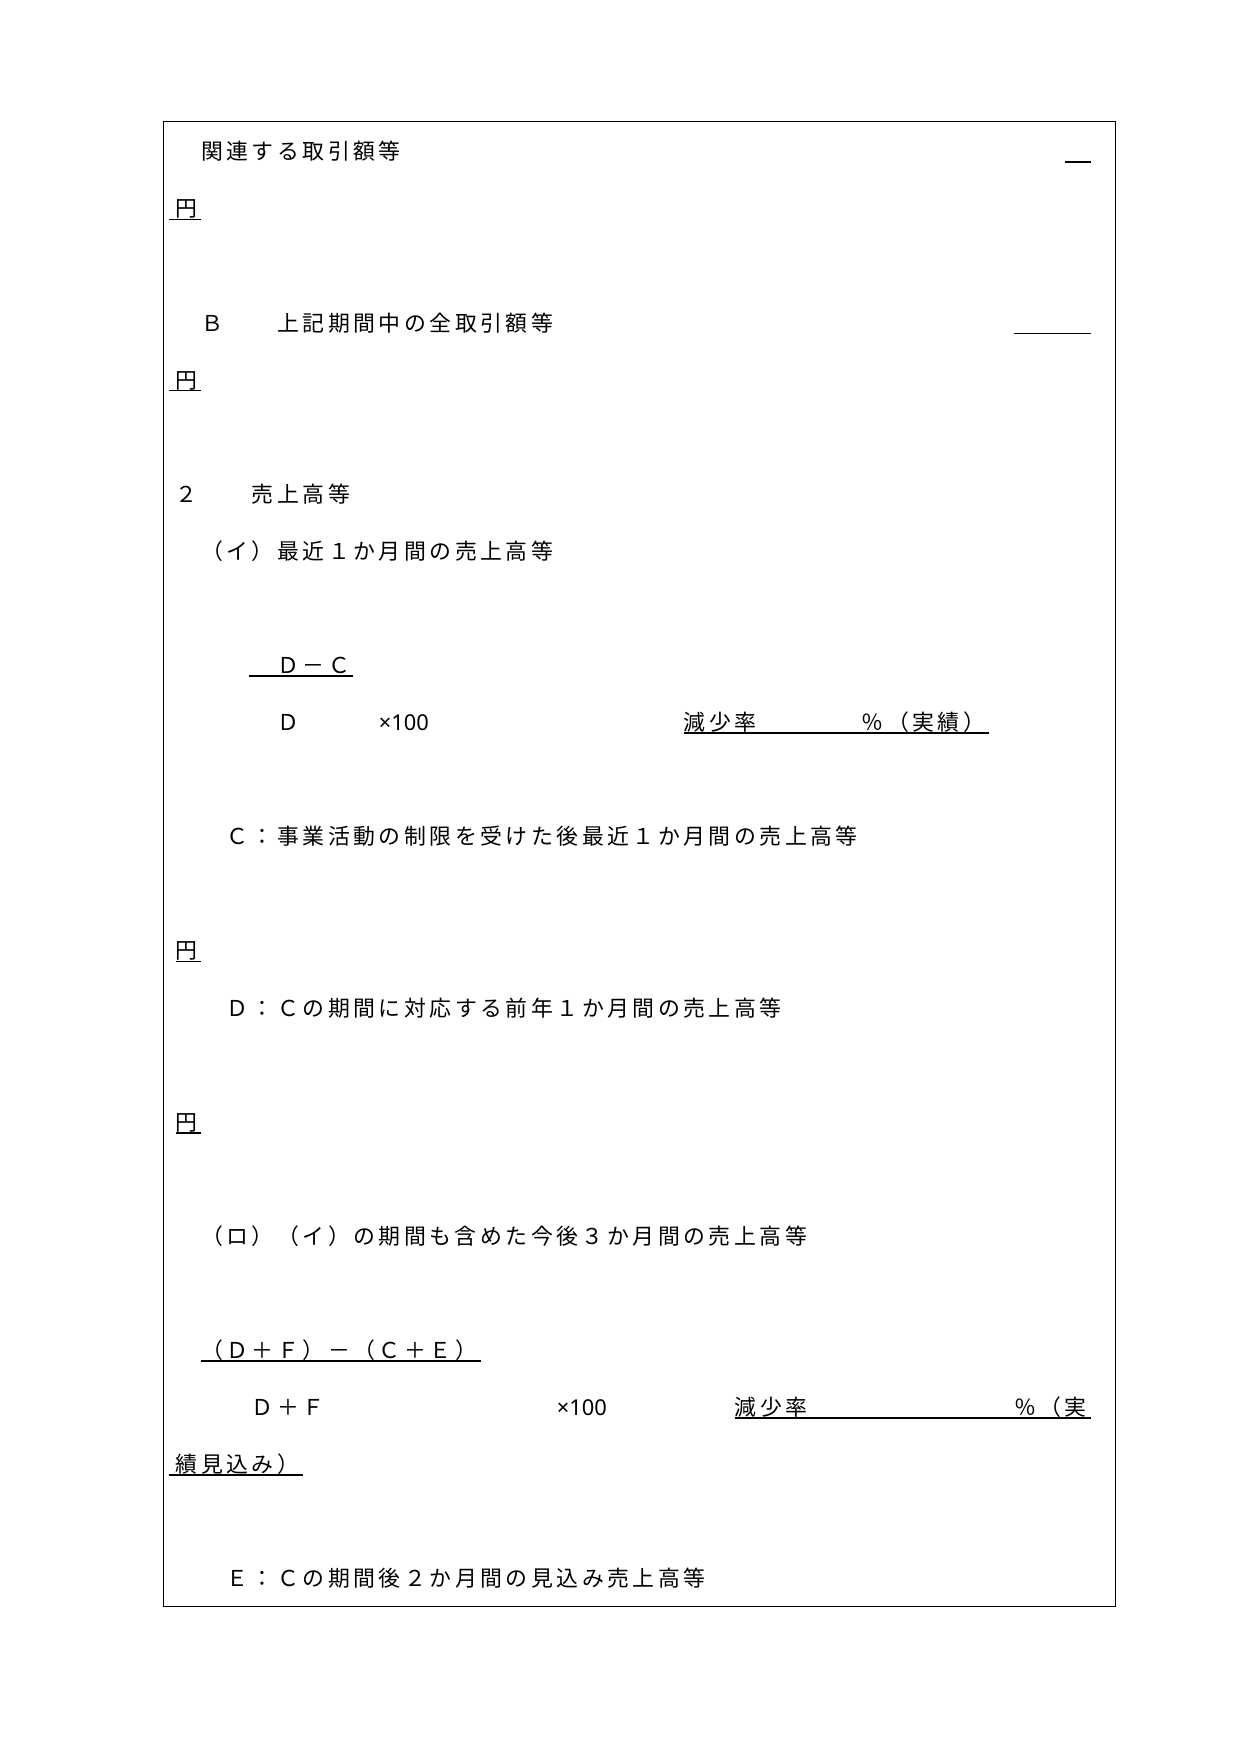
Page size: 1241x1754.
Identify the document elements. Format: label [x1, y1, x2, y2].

table_header [164, 122, 1115, 1606]
